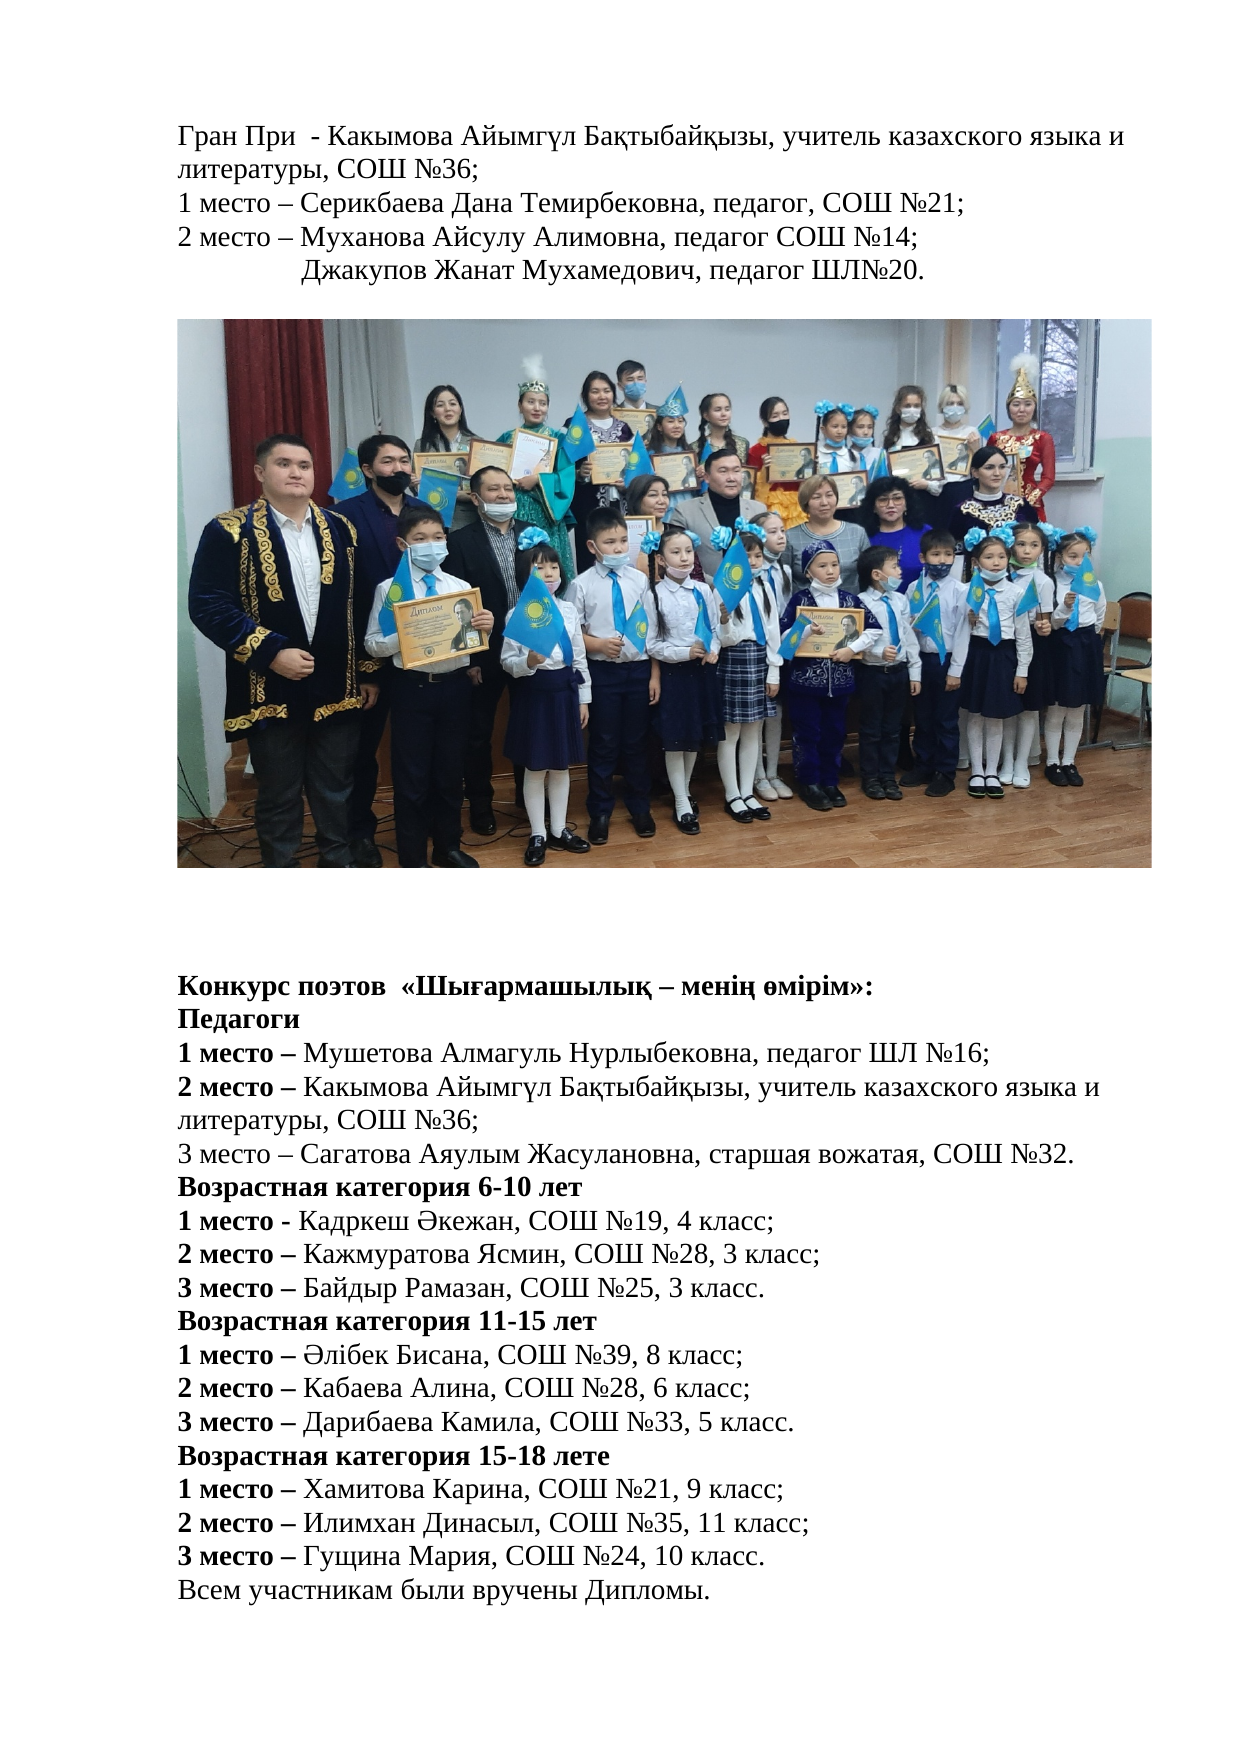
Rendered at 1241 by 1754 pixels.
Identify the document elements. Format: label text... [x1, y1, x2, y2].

text Возрастная категория 6-10 лет [177, 1169, 1152, 1203]
text Педагоги [177, 1002, 1152, 1035]
picture [177, 319, 1152, 868]
text 3 место – Байдыр Рамазан, СОШ №25, 3 класс. [177, 1270, 1152, 1303]
text 3 место – Сагатова Аяулым Жасулановна, старшая вожатая, СОШ №32. [177, 1136, 1152, 1169]
text 2 место – Кабаева Алина, СОШ №28, 6 класс; [177, 1371, 1152, 1404]
text 2 место – Какымова Айымгүл Бақтыбайқызы, учитель казахского языка и литературы, СОШ №36; [177, 1069, 1152, 1136]
text Гран При - Какымова Айымгүл Бақтыбайқызы, учитель казахского языка и литературы, СОШ №36; [177, 118, 1152, 185]
text Возрастная категория 15-18 лете [177, 1438, 1152, 1471]
text 3 место – Дарибаева Камила, СОШ №33, 5 класс. [177, 1404, 1152, 1438]
text 2 место – Кажмуратова Ясмин, СОШ №28, 3 класс; [177, 1236, 1152, 1270]
text Всем участникам были вручены Дипломы. [177, 1572, 1152, 1605]
text 1 место - Кадркеш Әкежан, СОШ №19, 4 класс; [177, 1203, 1152, 1236]
text 3 место – Гущина Мария, СОШ №24, 10 класс. [177, 1538, 1152, 1572]
text 1 место – Серикбаева Дана Темирбековна, педагог, СОШ №21; [177, 185, 1152, 219]
text 1 место – Хамитова Карина, СОШ №21, 9 класс; [177, 1471, 1152, 1505]
text Конкурс поэтов «Шығармашылық – менің өмірім»: [177, 968, 1152, 1002]
text Возрастная категория 11-15 лет [177, 1303, 1152, 1337]
text 2 место – Илимхан Динасыл, СОШ №35, 11 класс; [177, 1505, 1152, 1538]
text Джакупов Жанат Мухамедович, педагог ШЛ№20. [177, 252, 1152, 286]
text 1 место – Әлібек Бисана, СОШ №39, 8 класс; [177, 1337, 1152, 1371]
text 2 место – Муханова Айсулу Алимовна, педагог СОШ №14; [177, 219, 1152, 252]
text 1 место – Мушетова Алмагуль Нурлыбековна, педагог ШЛ №16; [177, 1035, 1152, 1069]
